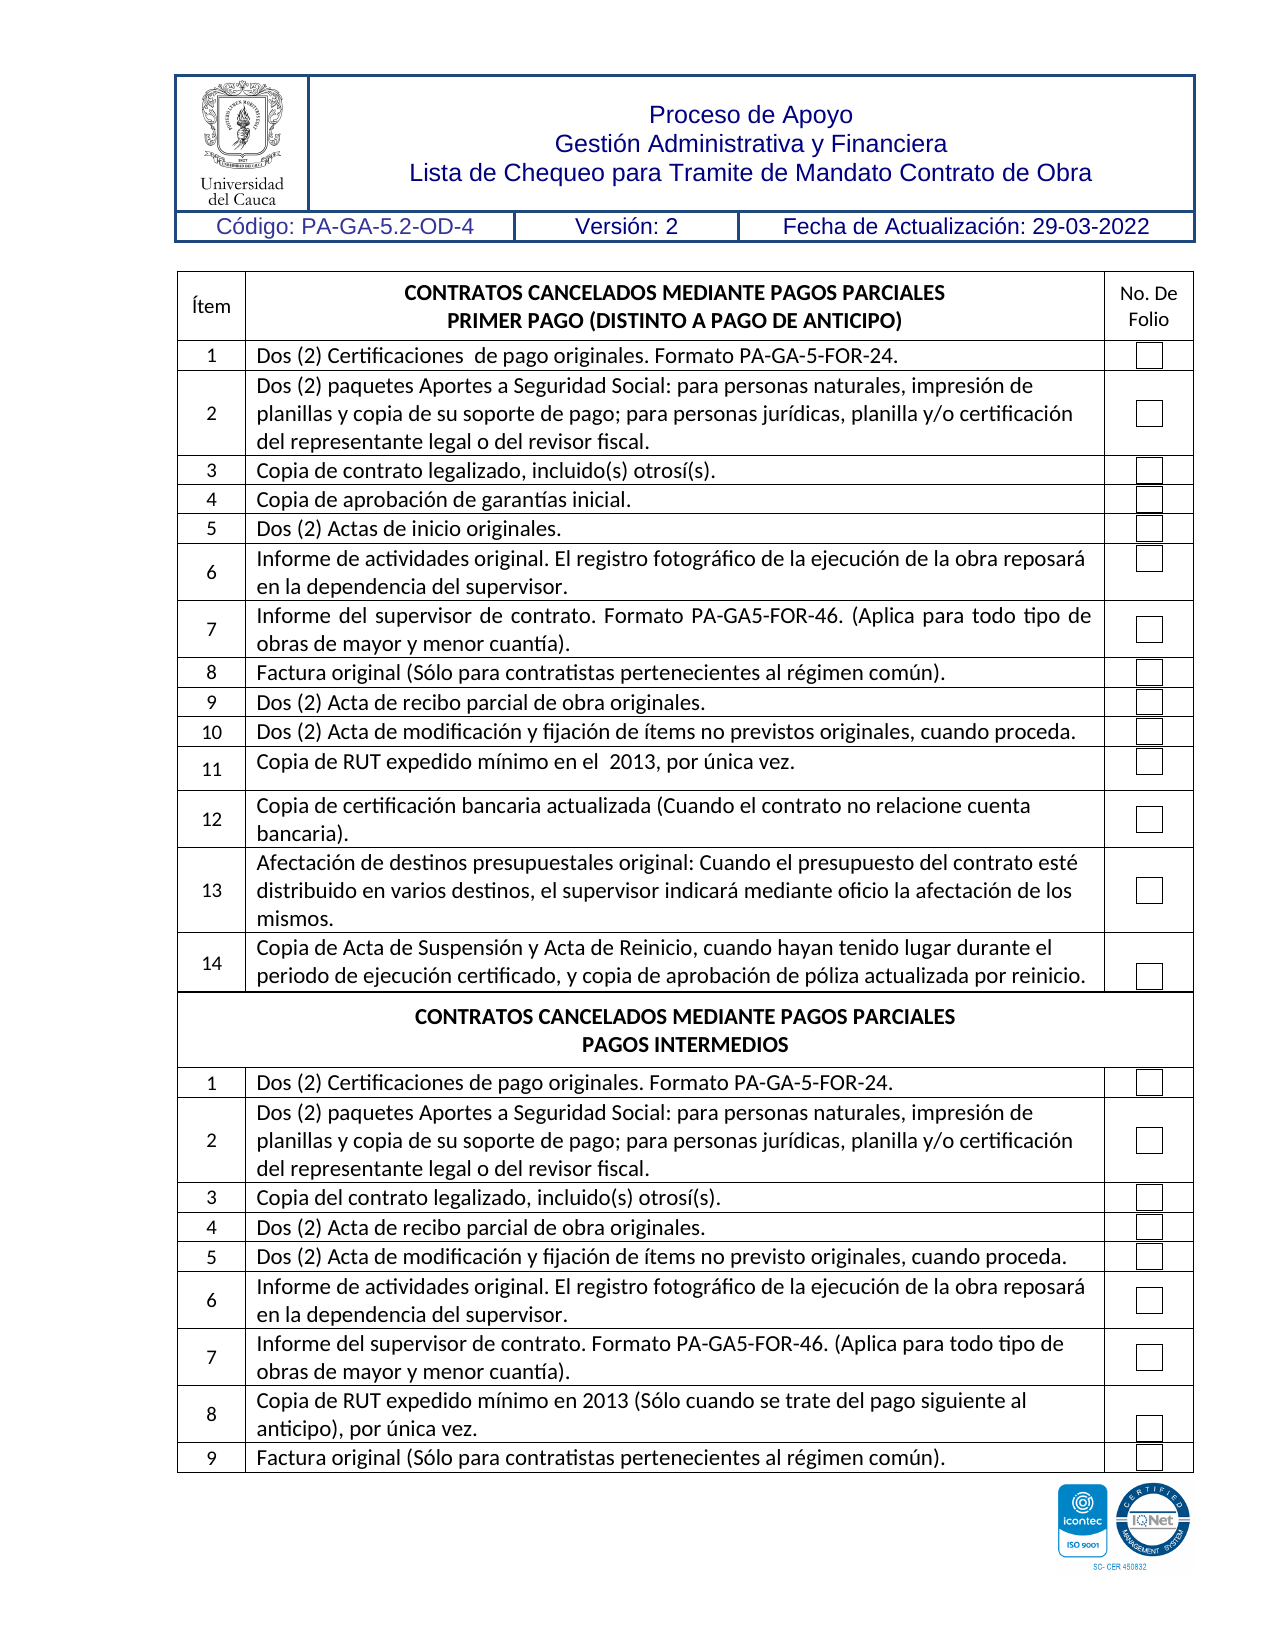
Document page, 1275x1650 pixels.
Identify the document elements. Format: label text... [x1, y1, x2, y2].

table_cell [1105, 747, 1193, 790]
table_cell 4 [178, 485, 245, 513]
table_cell 9 [178, 688, 245, 716]
table_cell [1105, 456, 1193, 484]
table_cell 11 [178, 747, 245, 790]
table_cell 7 [178, 1329, 245, 1385]
table_cell Copia de aprobación de garantías inicial. [246, 485, 1104, 513]
table_cell 9 [178, 1443, 245, 1472]
table_cell Informe del supervisor de contrato. Formato PA-GA5-FOR-46. (Aplica para todo tipo de obras de mayor y menor cuantía). [246, 1329, 1104, 1385]
table_cell Copia de RUT expedido mínimo en 2013 (Sólo cuando se trate del pago siguiente al anticipo), por única vez. [246, 1386, 1104, 1442]
table_cell 2 [178, 1098, 245, 1182]
table_cell [1105, 514, 1193, 543]
table_cell Dos (2) Acta de modificación y fijación de ítems no previstos originales, cuando proceda. [246, 717, 1104, 746]
table_cell [1105, 848, 1193, 932]
table_cell 8 [178, 1386, 245, 1442]
table_cell [1105, 791, 1193, 847]
table_cell [1105, 1068, 1193, 1097]
table_cell 5 [178, 514, 245, 543]
picture [195, 76, 288, 210]
table_cell [1105, 1272, 1193, 1328]
table_cell [1105, 1443, 1193, 1472]
table_cell [1105, 371, 1193, 455]
table_cell [1105, 688, 1193, 716]
table_cell [1105, 1213, 1193, 1241]
table_cell [1105, 1183, 1193, 1212]
table_cell 1 [178, 1068, 245, 1097]
table_cell Copia de Acta de Suspensión y Acta de Reinicio, cuando hayan tenido lugar durante el periodo de ejecución certificado, y copia de aprobación de póliza actualizada por reinicio. [246, 933, 1104, 991]
table_header No. De Folio [1105, 272, 1193, 340]
table_cell 14 [178, 933, 245, 991]
table_cell Dos (2) paquetes Aportes a Seguridad Social: para personas naturales, impresión de planillas y copia de su soporte de pago; para personas jurídicas, planilla y/o certificación del representante legal o del revisor fiscal. [246, 371, 1104, 455]
table_cell Copia de contrato legalizado, incluido(s) otrosí(s). [246, 456, 1104, 484]
table_cell 3 [178, 1183, 245, 1212]
table_cell 8 [178, 658, 245, 687]
table_cell 2 [178, 371, 245, 455]
table_cell 10 [178, 717, 245, 746]
table_cell Dos (2) Certificaciones de pago originales. Formato PA-GA-5-FOR-24. [246, 1068, 1104, 1097]
table_cell [1105, 717, 1193, 746]
table_cell Factura original (Sólo para contratistas pertenecientes al régimen común). [246, 658, 1104, 687]
table_cell 4 [178, 1213, 245, 1241]
table_cell Dos (2) Acta de modificación y fijación de ítems no previsto originales, cuando proceda. [246, 1242, 1104, 1271]
table_cell [1105, 341, 1193, 370]
table_cell Dos (2) Acta de recibo parcial de obra originales. [246, 1213, 1104, 1241]
table_cell Dos (2) Acta de recibo parcial de obra originales. [246, 688, 1104, 716]
table_cell [1105, 1098, 1193, 1182]
table_cell 7 [178, 601, 245, 657]
table_cell 1 [178, 341, 245, 370]
table_cell CONTRATOS CANCELADOS MEDIANTE PAGOS PARCIALES PAGOS INTERMEDIOS [178, 993, 1193, 1067]
table_cell Copia del contrato legalizado, incluido(s) otrosí(s). [246, 1183, 1104, 1212]
table_cell 13 [178, 848, 245, 932]
table_cell Dos (2) Certificaciones de pago originales. Formato PA-GA-5-FOR-24. [246, 341, 1104, 370]
table_cell Factura original (Sólo para contratistas pertenecientes al régimen común). [246, 1443, 1104, 1472]
table_cell 12 [178, 791, 245, 847]
table_cell 6 [178, 544, 245, 600]
table_cell [1105, 485, 1193, 513]
table_cell [1105, 658, 1193, 687]
table_cell Dos (2) Actas de inicio originales. [246, 514, 1104, 543]
table_cell 3 [178, 456, 245, 484]
table_cell 5 [178, 1242, 245, 1271]
table_cell [1105, 933, 1193, 991]
table_cell [1105, 1329, 1193, 1385]
table_cell [1105, 601, 1193, 657]
table_cell Informe de actividades original. El registro fotográfico de la ejecución de la obra reposará en la dependencia del supervisor. [246, 544, 1104, 600]
table_cell [1105, 544, 1193, 600]
table_cell 6 [178, 1272, 245, 1328]
table_cell Informe de actividades original. El registro fotográfico de la ejecución de la obra reposará en la dependencia del supervisor. [246, 1272, 1104, 1328]
table_cell Copia de certificación bancaria actualizada (Cuando el contrato no relacione cuenta bancaria). [246, 791, 1104, 847]
table_cell [1105, 1386, 1193, 1442]
table_cell Dos (2) paquetes Aportes a Seguridad Social: para personas naturales, impresión de planillas y copia de su soporte de pago; para personas jurídicas, planilla y/o certificación del representante legal o del revisor fiscal. [246, 1098, 1104, 1182]
table_cell [1105, 1242, 1193, 1271]
picture [1054, 1478, 1194, 1574]
table_cell Afectación de destinos presupuestales original: Cuando el presupuesto del contrato esté distribuido en varios destinos, el supervisor indicará mediante oficio la afectación de los mismos. [246, 848, 1104, 932]
table_header CONTRATOS CANCELADOS MEDIANTE PAGOS PARCIALES PRIMER PAGO (DISTINTO A PAGO DE ANTICIPO) [246, 272, 1104, 340]
table_cell Copia de RUT expedido mínimo en el 2013, por única vez. [246, 747, 1104, 790]
table_cell Informe del supervisor de contrato. Formato PA-GA5-FOR-46. (Aplica para todo tipo de obras de mayor y menor cuantía). [246, 601, 1104, 657]
table_header Ítem [178, 272, 245, 340]
